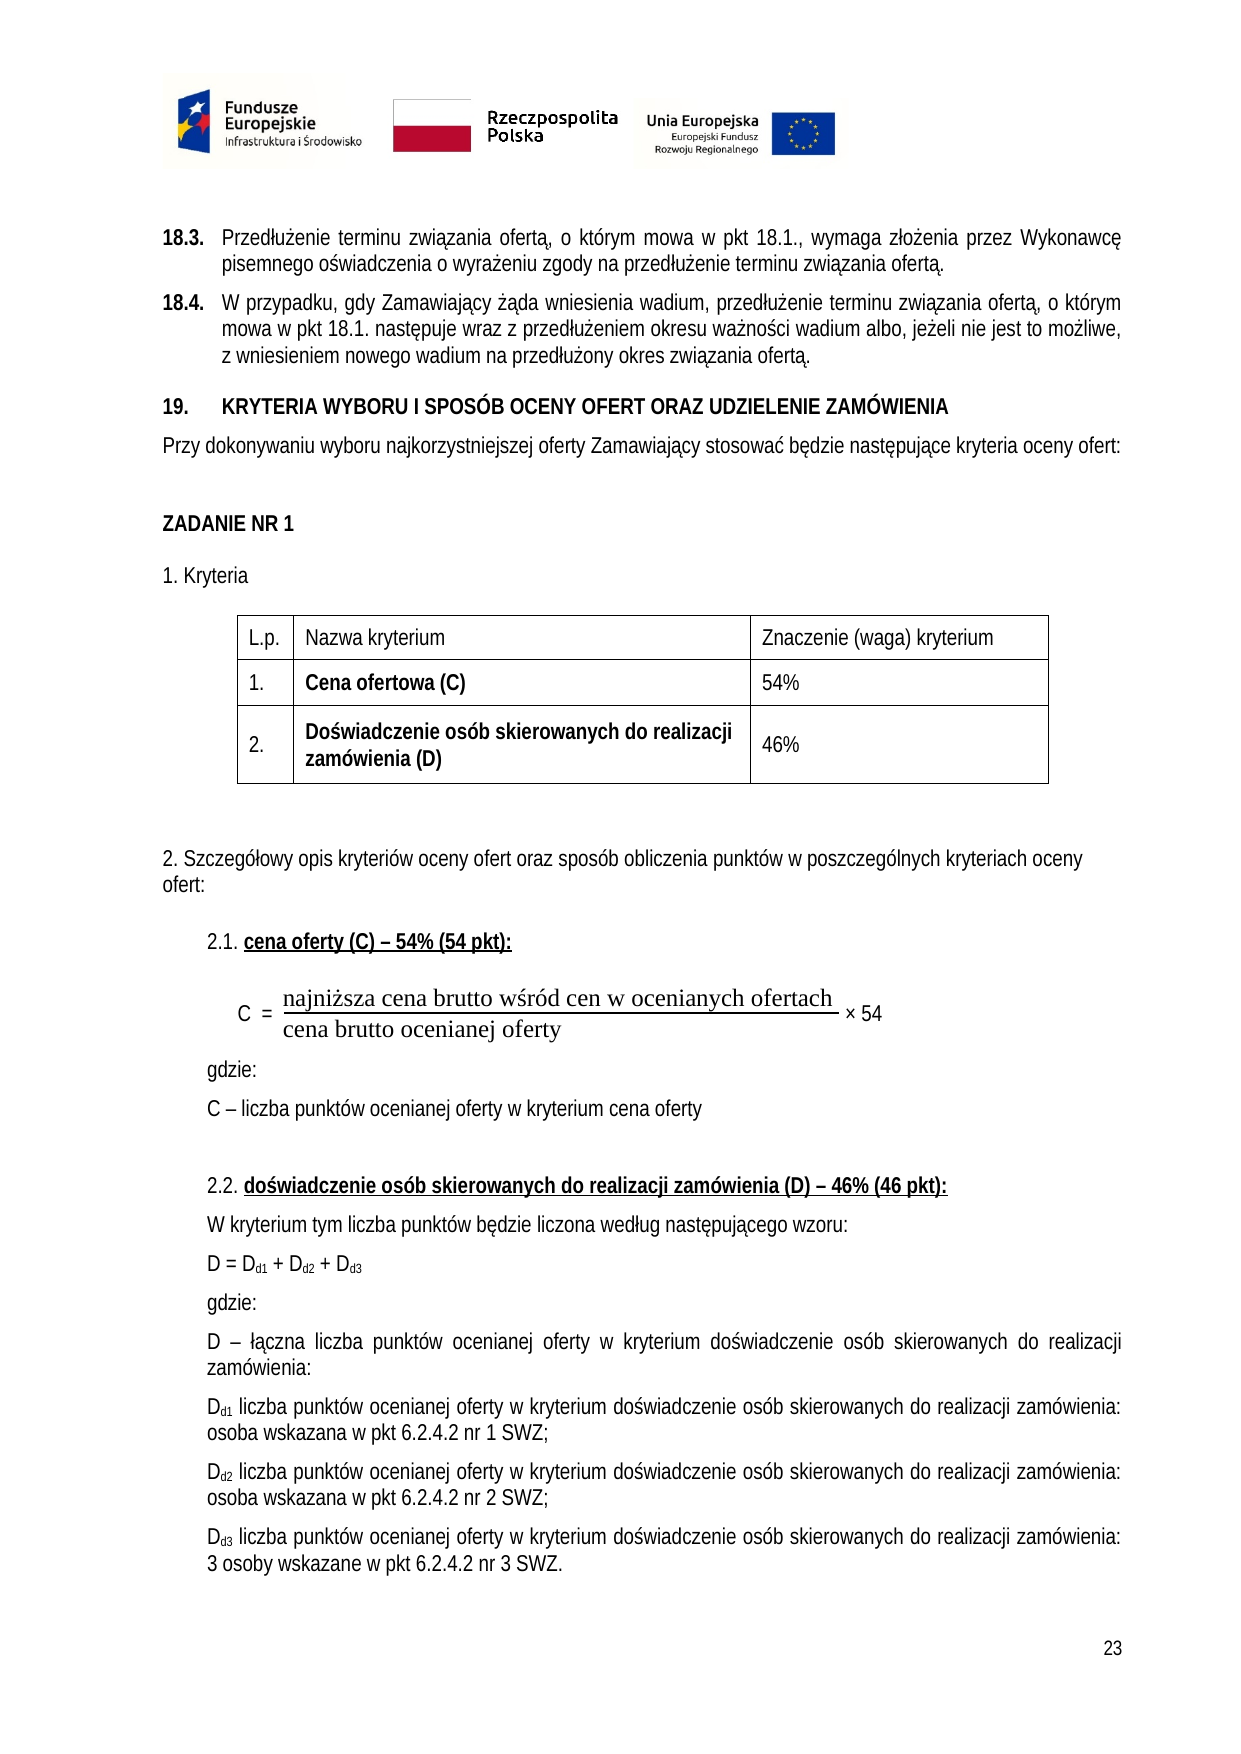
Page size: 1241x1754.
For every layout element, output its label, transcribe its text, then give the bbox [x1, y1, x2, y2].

list W przypadku, gdy Zamawiający żąda wniesienia wadium, przedłużenie terminu związania ofertą, o którym mowa w pkt 18.1. następuje wraz z przedłużeniem okresu ważności wadium albo, jeżeli nie jest to możliwe, z wniesieniem nowego wadium na przedłużony okres związania ofertą. [162, 289, 1122, 368]
table_cell 54% [751, 660, 1048, 705]
list Przedłużenie terminu związania ofertą, o którym mowa w pkt 18.1., wymaga złożenia przez Wykonawcę pisemnego oświadczenia o wyrażeniu zgody na przedłużenie terminu związania ofertą. [162, 224, 1122, 277]
text ZADANIE NR 1 [162, 510, 1122, 536]
text C – liczba punktów ocenianej oferty w kryterium cena oferty [162, 1094, 1122, 1121]
text C = × 54 [178, 984, 1122, 1043]
text 1. Kryteria [162, 562, 1122, 589]
picture [162, 73, 849, 169]
text Dd1 liczba punktów ocenianej oferty w kryterium doświadczenie osób skierowanych do realizacji zamówienia: osoba wskazana w pkt 6.2.4.2 nr 1 SWZ; [207, 1393, 1122, 1446]
table_header L.p. [238, 616, 293, 659]
text Dd3 liczba punktów ocenianej oferty w kryterium doświadczenie osób skierowanych do realizacji zamówienia: 3 osoby wskazane w pkt 6.2.4.2 nr 3 SWZ. [207, 1523, 1122, 1576]
table_cell Doświadczenie osób skierowanych do realizacji zamówienia (D) [294, 706, 750, 783]
text W kryterium tym liczba punktów będzie liczona według następującego wzoru: [162, 1211, 1122, 1237]
text 2.1. cena oferty (C) – 54% (54 pkt): [162, 928, 1122, 954]
text D = Dd1 + Dd2 + Dd3 [162, 1250, 1122, 1276]
text Dd2 liczba punktów ocenianej oferty w kryterium doświadczenie osób skierowanych do realizacji zamówienia: osoba wskazana w pkt 6.2.4.2 nr 2 SWZ; [207, 1458, 1122, 1511]
table_cell Cena ofertowa (C) [294, 660, 750, 705]
table_cell 46% [751, 706, 1048, 783]
text 2. Szczegółowy opis kryteriów oceny ofert oraz sposób obliczenia punktów w poszczególnych kryteriach oceny ofert: [162, 845, 1122, 897]
table_cell 1. [238, 660, 293, 705]
text 2.2. doświadczenie osób skierowanych do realizacji zamówienia (D) – 46% (46 pkt): [162, 1172, 1122, 1198]
text Przy dokonywaniu wyboru najkorzystniejszej oferty Zamawiający stosować będzie następujące kryteria oceny ofert: [162, 432, 1122, 458]
table_cell 2. [238, 706, 293, 783]
list KRYTERIA WYBORU I SPOSÓB OCENY OFERT ORAZ UDZIELENIE ZAMÓWIENIA [162, 393, 1122, 419]
text gdzie: [162, 1056, 1122, 1082]
table_header Znaczenie (waga) kryterium [751, 616, 1048, 659]
table_header Nazwa kryterium [294, 616, 750, 659]
text D – łączna liczba punktów ocenianej oferty w kryterium doświadczenie osób skierowanych do realizacji zamówienia: [207, 1328, 1122, 1380]
text gdzie: [162, 1289, 1122, 1315]
